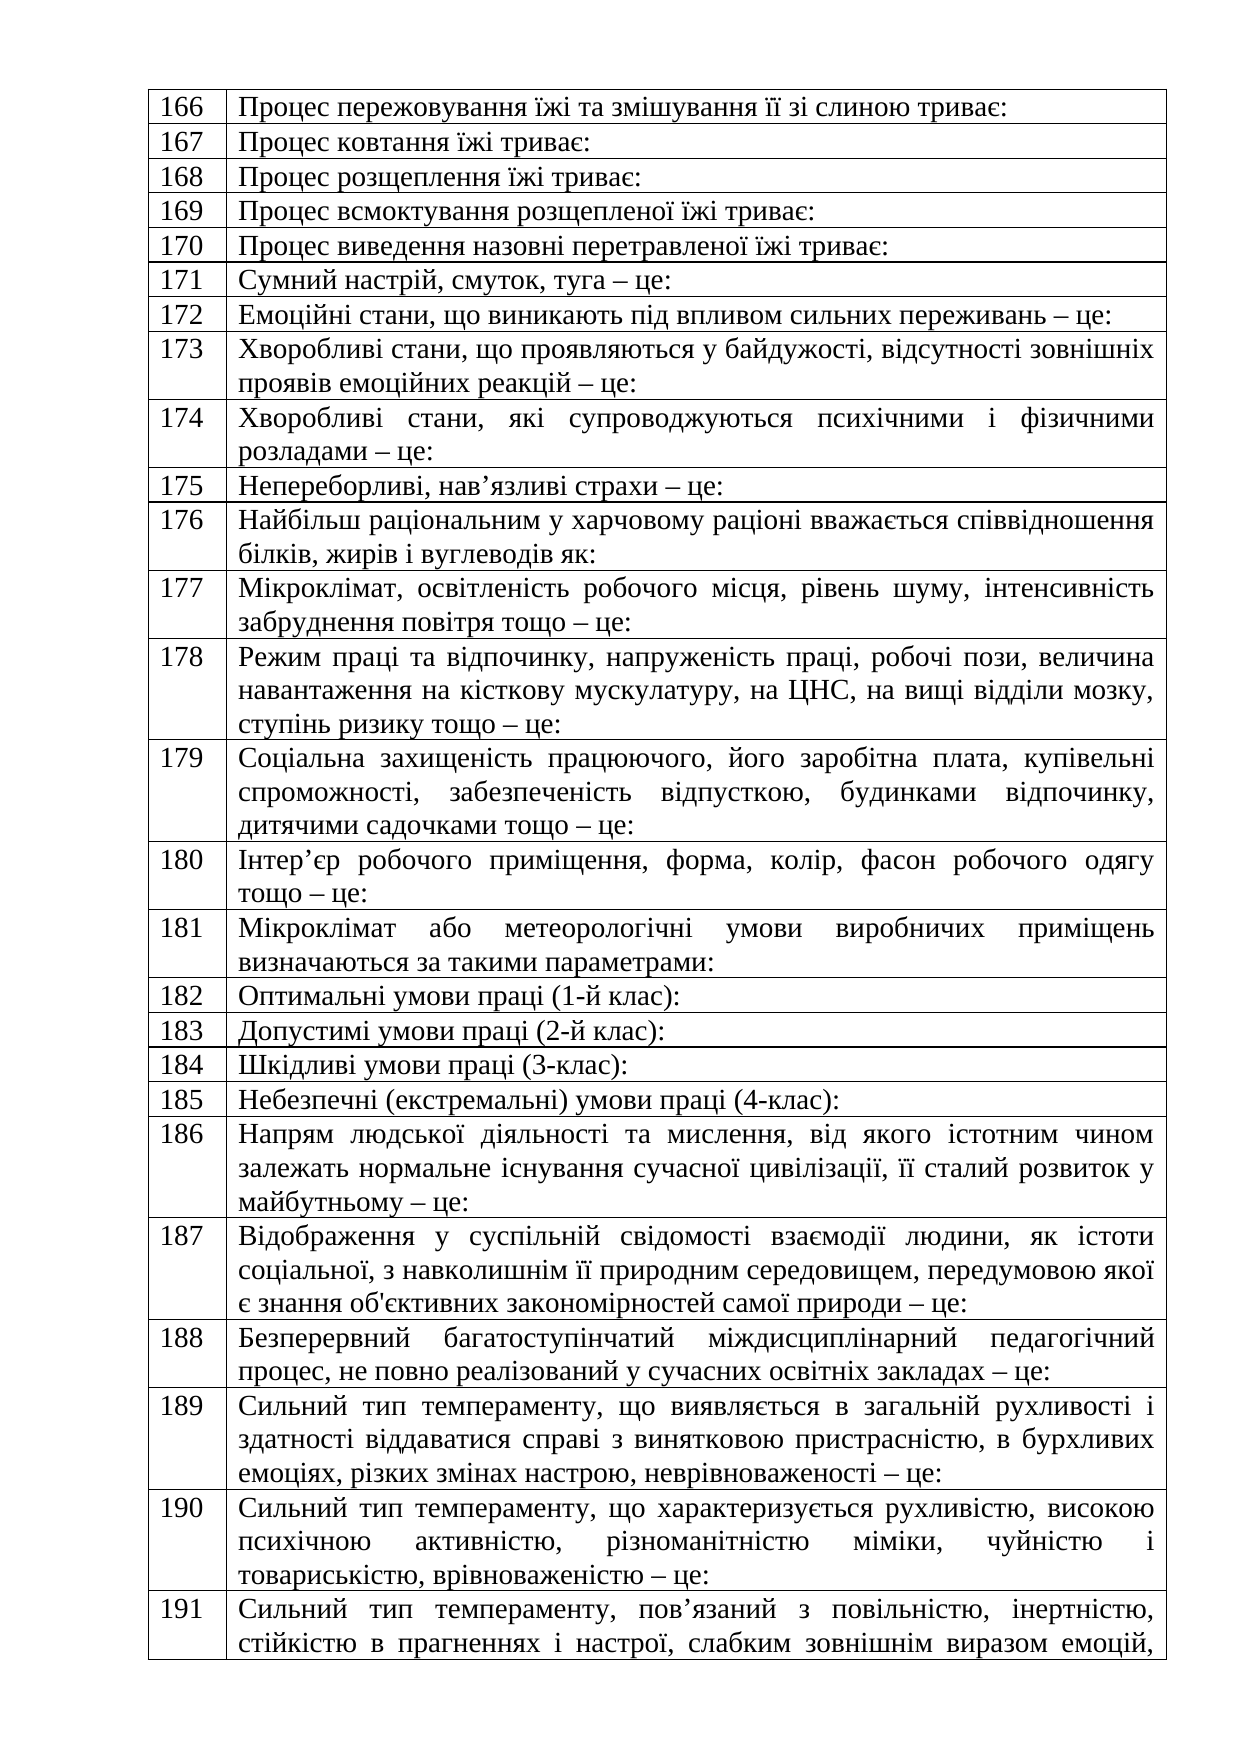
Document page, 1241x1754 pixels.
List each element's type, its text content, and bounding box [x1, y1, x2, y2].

table_cell 174 [149, 400, 226, 467]
table_cell 187 [149, 1218, 226, 1319]
table_cell Допустимі умови праці (2-й клас): [227, 1013, 1166, 1046]
table_cell 185 [149, 1082, 226, 1116]
table_cell Інтер’єр робочого приміщення, форма, колір, фасон робочого одягу тощо – це: [227, 842, 1166, 909]
table_cell 169 [149, 193, 226, 227]
table_cell Непереборливі, нав’язливі страхи – це: [227, 468, 1166, 501]
table_cell 168 [149, 159, 226, 192]
table_cell 181 [149, 910, 226, 977]
table_cell 177 [149, 571, 226, 638]
table_cell 173 [149, 332, 226, 399]
table_cell Оптимальні умови праці (1-й клас): [227, 978, 1166, 1012]
table_cell 172 [149, 297, 226, 331]
table_cell 176 [149, 503, 226, 569]
table_cell 183 [149, 1013, 226, 1046]
table_cell Процес ковтання їжі триває: [227, 124, 1166, 158]
table_cell 179 [149, 740, 226, 841]
table_cell Емоційні стани, що виникають під впливом сильних переживань – це: [227, 297, 1166, 331]
table_cell Сумний настрій, смуток, туга – це: [227, 263, 1166, 296]
table_cell 170 [149, 228, 226, 261]
table_cell 186 [149, 1117, 226, 1217]
table_cell 180 [149, 842, 226, 909]
table_cell Безперервний багатоступінчатий міждисциплінарний педагогічний процес, не повно реалізований у сучасних освітніх закладах – це: [227, 1320, 1166, 1387]
table_cell 184 [149, 1048, 226, 1081]
table_cell 175 [149, 468, 226, 501]
table_cell 167 [149, 124, 226, 158]
table_cell Сильний тип темпераменту, що виявляється в загальній рухливості і здатності віддаватися справі з винятковою пристрасністю, в бурхливих емоціях, різких змінах настрою, неврівноваженості – це: [227, 1388, 1166, 1489]
table_cell 166 [149, 90, 226, 123]
table_cell Процес виведення назовні перетравленої їжі триває: [227, 228, 1166, 261]
table_cell 191 [149, 1591, 226, 1658]
table_cell Хворобливі стани, що проявляються у байдужості, відсутності зовнішніх проявів емоційних реакцій – це: [227, 332, 1166, 399]
table_cell 189 [149, 1388, 226, 1489]
table_cell 171 [149, 263, 226, 296]
table_cell Найбільш раціональним у харчовому раціоні вважається співвідношення білків, жирів і вуглеводів як: [227, 503, 1166, 569]
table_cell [227, 1591, 1166, 1658]
table_cell Напрям людської діяльності та мислення, від якого істотним чином залежать нормальне існування сучасної цивілізації, її сталий розвиток у майбутньому – це: [227, 1117, 1166, 1217]
table_cell Небезпечні (екстремальні) умови праці (4-клас): [227, 1082, 1166, 1116]
table_cell Шкідливі умови праці (3-клас): [227, 1048, 1166, 1081]
table_cell Процес пережовування їжі та змішування її зі слиною триває: [227, 90, 1166, 123]
table_cell Процес всмоктування розщепленої їжі триває: [227, 193, 1166, 227]
table_cell Сильний тип темпераменту, що характеризується рухливістю, високою психічною активністю, різноманітністю міміки, чуйністю і товариськістю, врівноваженістю – це: [227, 1490, 1166, 1590]
table_cell 178 [149, 639, 226, 739]
table_cell Процес розщеплення їжі триває: [227, 159, 1166, 192]
table_cell Режим праці та відпочинку, напруженість праці, робочі пози, величина навантаження на кісткову мускулатуру, на ЦНС, на вищі відділи мозку, ступінь ризику тощо – це: [227, 639, 1166, 739]
table_cell Мікроклімат або метеорологічні умови виробничих приміщень визначаються за такими параметрами: [227, 910, 1166, 977]
table_cell Хворобливі стани, які супроводжуються психічними і фізичними розладами – це: [227, 400, 1166, 467]
table_cell 182 [149, 978, 226, 1012]
table_cell 190 [149, 1490, 226, 1590]
table_cell Соціальна захищеність працюючого, його заробітна плата, купівельні спроможності, забезпеченість відпусткою, будинками відпочинку, дитячими садочками тощо – це: [227, 740, 1166, 841]
table_cell Відображення у суспільній свідомості взаємодії людини, як істоти соціальної, з навколишнім її природним середовищем, передумовою якої є знання об'єктивних закономірностей самої природи – це: [227, 1218, 1166, 1319]
table_cell 188 [149, 1320, 226, 1387]
table_cell Мікроклімат, освітленість робочого місця, рівень шуму, інтенсивність забруднення повітря тощо – це: [227, 571, 1166, 638]
